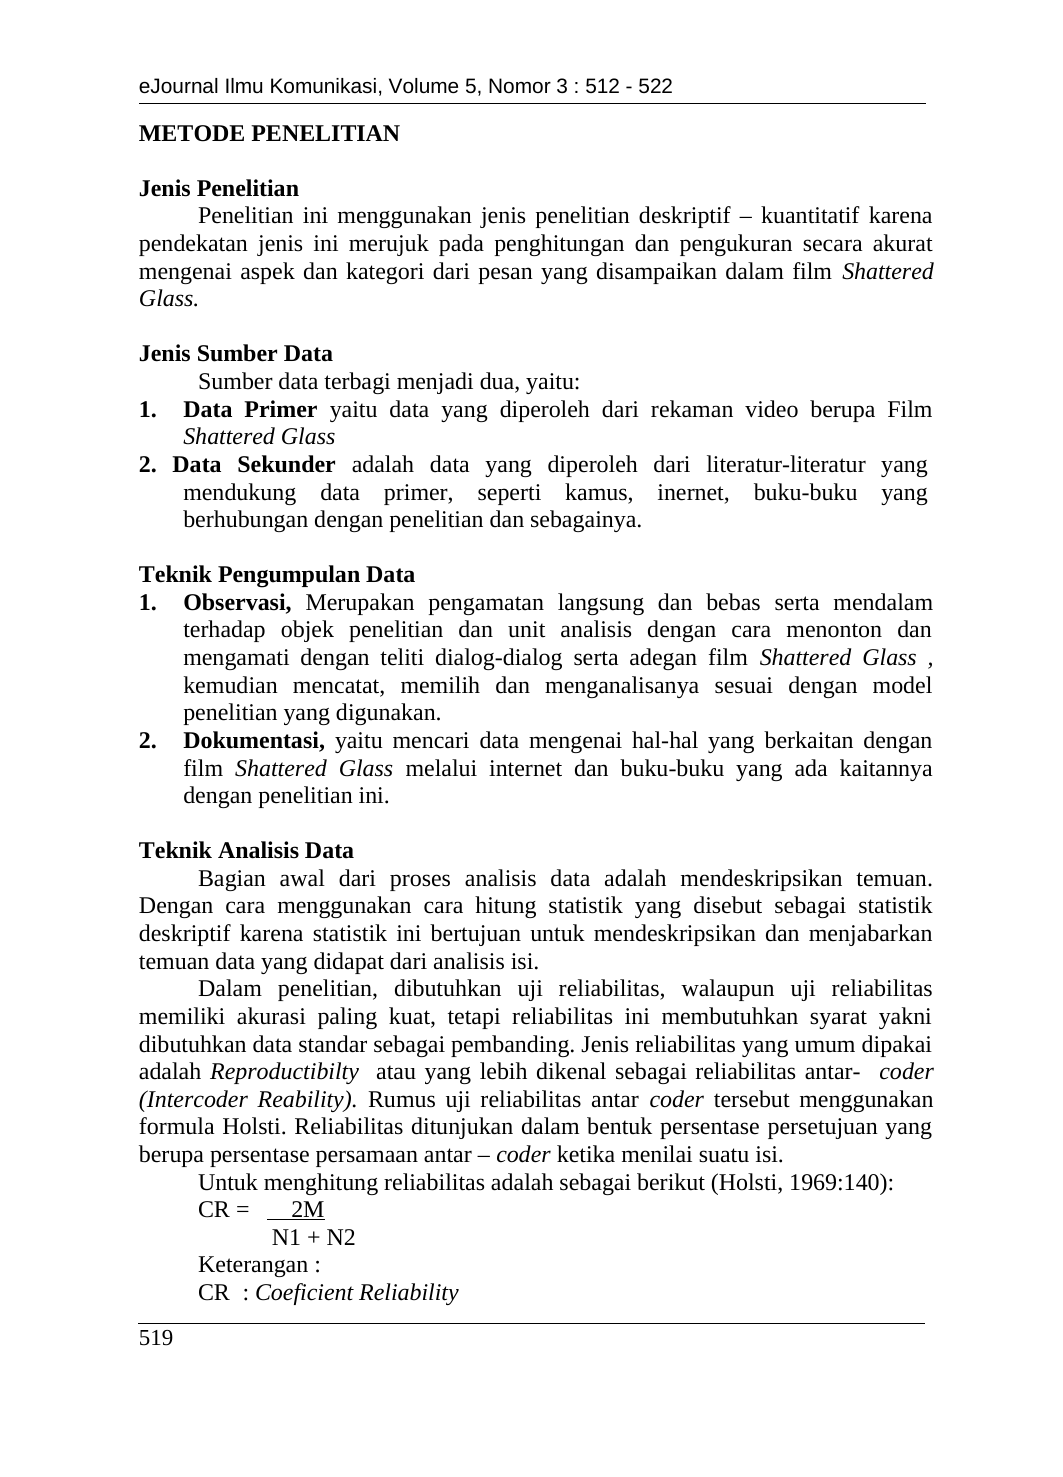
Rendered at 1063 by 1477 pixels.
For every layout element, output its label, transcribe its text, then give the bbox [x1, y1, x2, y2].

text CR = 2M. [139, 1195, 929, 1223]
list Untuk menghitung reliabilitas adalah sebagai berikut (Holsti, 1969:140): [139, 1168, 934, 1195]
list Dalam penelitian, dibutuhkan uji reliabilitas, walaupun uji reliabilitas memiliki akurasi paling kuat, tetapi reliabilitas ini membutuhkan syarat yakni dibutuhkan data standar sebagai pembanding. Jenis reliabilitas yang umum dipakai adalah Reproductibilty atau yang lebih dikenal sebagai reliabilitas antar- coder (Intercoder Reability). Rumus uji reliabilitas antar coder tersebut menggunakan formula Holsti. Reliabilitas ditunjukan dalam bentuk persentase persetujuan yang berupa persentase persamaan antar – coder ketika menilai suatu isi. [139, 974, 934, 1168]
text 2. Data Sekunder adalah data yang diperoleh dari literatur-literatur yang mendukung data primer, seperti kamus, inernet, buku-buku yang berhubungan dengan penelitian dan sebagainya. [139, 450, 929, 533]
list Penelitian ini menggunakan jenis penelitian deskriptif – kuantitatif karena pendekatan jenis ini merujuk pada penghitungan dan pengukuran secara akurat mengenai aspek dan kategori dari pesan yang disampaikan dalam film Shattered Glass. [139, 201, 934, 312]
list Bagian awal dari proses analisis data adalah mendeskripsikan temuan. Dengan cara menggunakan cara hitung statistik yang disebut sebagai statistik deskriptif karena statistik ini bertujuan untuk mendeskripsikan dan menjabarkan temuan data yang didapat dari analisis isi. [139, 864, 934, 974]
text Jenis Sumber Data [139, 339, 929, 367]
list Sumber data terbagi menjadi dua, yaitu: [139, 367, 934, 395]
list CR : Coeficient Reliability [139, 1278, 929, 1306]
text N1 + N2 [139, 1223, 929, 1250]
list Dokumentasi, yaitu mencari data mengenai hal-hal yang berkaitan dengan film Shattered Glass melalui internet dan buku-buku yang ada kaitannya dengan penelitian ini. [139, 726, 934, 809]
text Teknik Analisis Data [139, 836, 929, 864]
list Keterangan : [139, 1250, 929, 1278]
text Jenis Penelitian [139, 174, 929, 201]
list Observasi, Merupakan pengamatan langsung dan bebas serta mendalam terhadap objek penelitian dan unit analisis dengan cara menonton dan mengamati dengan teliti dialog-dialog serta adegan film Shattered Glass , kemudian mencatat, memilih dan menganalisanya sesuai dengan model penelitian yang digunakan. [139, 588, 934, 726]
list Data Primer yaitu data yang diperoleh dari rekaman video berupa Film Shattered Glass [139, 395, 934, 450]
text METODE PENELITIAN [139, 119, 929, 146]
text Teknik Pengumpulan Data [139, 560, 929, 588]
